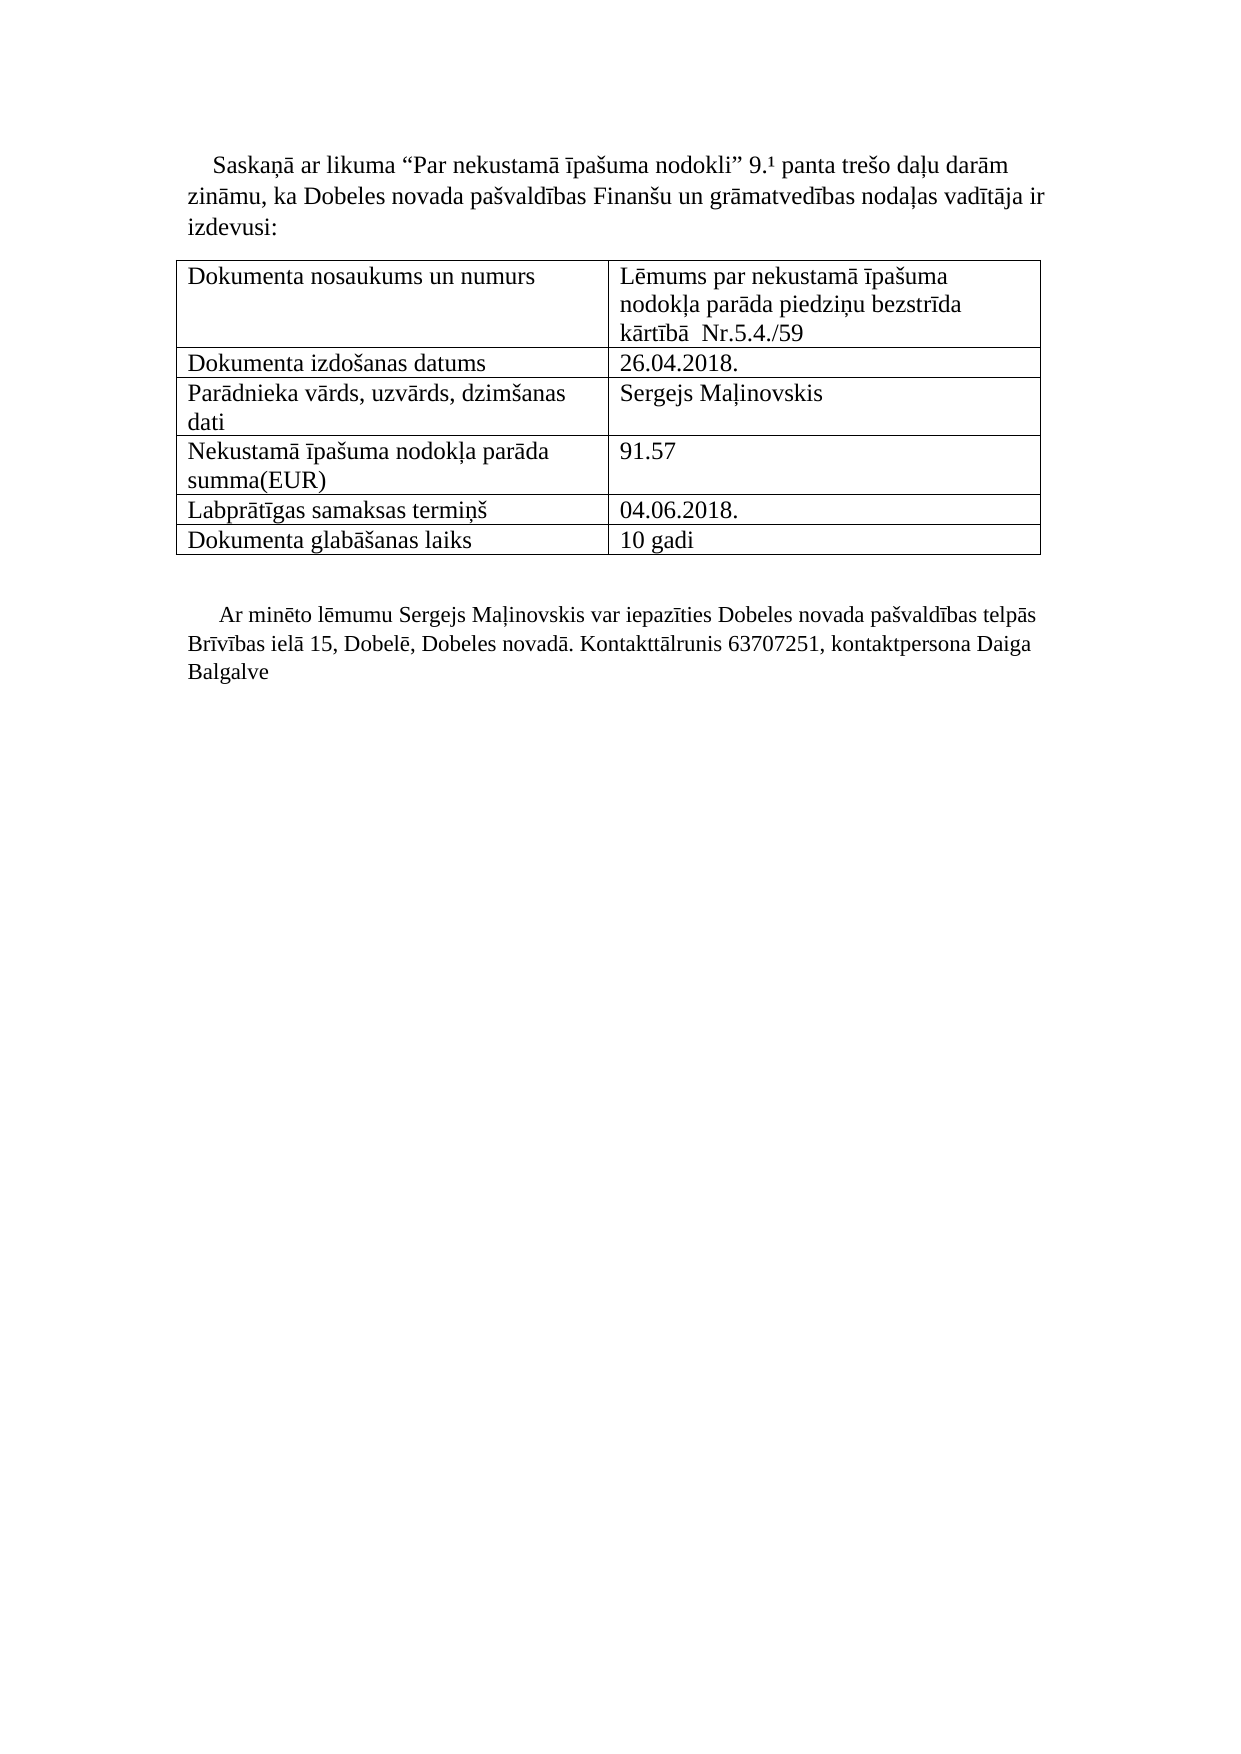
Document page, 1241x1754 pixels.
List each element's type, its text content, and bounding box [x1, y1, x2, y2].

table_header Dokumenta nosaukums un numurs [177, 261, 608, 347]
table_cell Labprātīgas samaksas termiņš [177, 495, 608, 524]
text Ar minēto lēmumu Sergejs Maļinovskis var iepazīties Dobeles novada pašvaldības telpās Brīvības ielā 15, Dobelē, Dobeles novadā. Kontakttālrunis 63707251, kontaktpersona Daiga Balgalve [187, 601, 1053, 685]
table_cell Sergejs Maļinovskis [609, 378, 1040, 435]
table_cell 04.06.2018. [609, 495, 1040, 524]
table_cell Dokumenta izdošanas datums [177, 348, 608, 377]
table_cell Parādnieka vārds, uzvārds, dzimšanas dati [177, 378, 608, 435]
table_cell 91.57 [609, 436, 1040, 494]
table_cell Nekustamā īpašuma nodokļa parāda summa(EUR) [177, 436, 608, 494]
table_cell 10 gadi [609, 525, 1040, 553]
table_cell Dokumenta glabāšanas laiks [177, 525, 608, 553]
text Saskaņā ar likuma “Par nekustamā īpašuma nodokli” 9.¹ panta trešo daļu darām zināmu, ka Dobeles novada pašvaldības Finanšu un grāmatvedības nodaļas vadītāja ir izdevusi: [187, 150, 1053, 241]
table_header Lēmums par nekustamā īpašuma nodokļa parāda piedziņu bezstrīda kārtībā Nr.5.4./59 [609, 261, 1040, 347]
table_cell 26.04.2018. [609, 348, 1040, 377]
